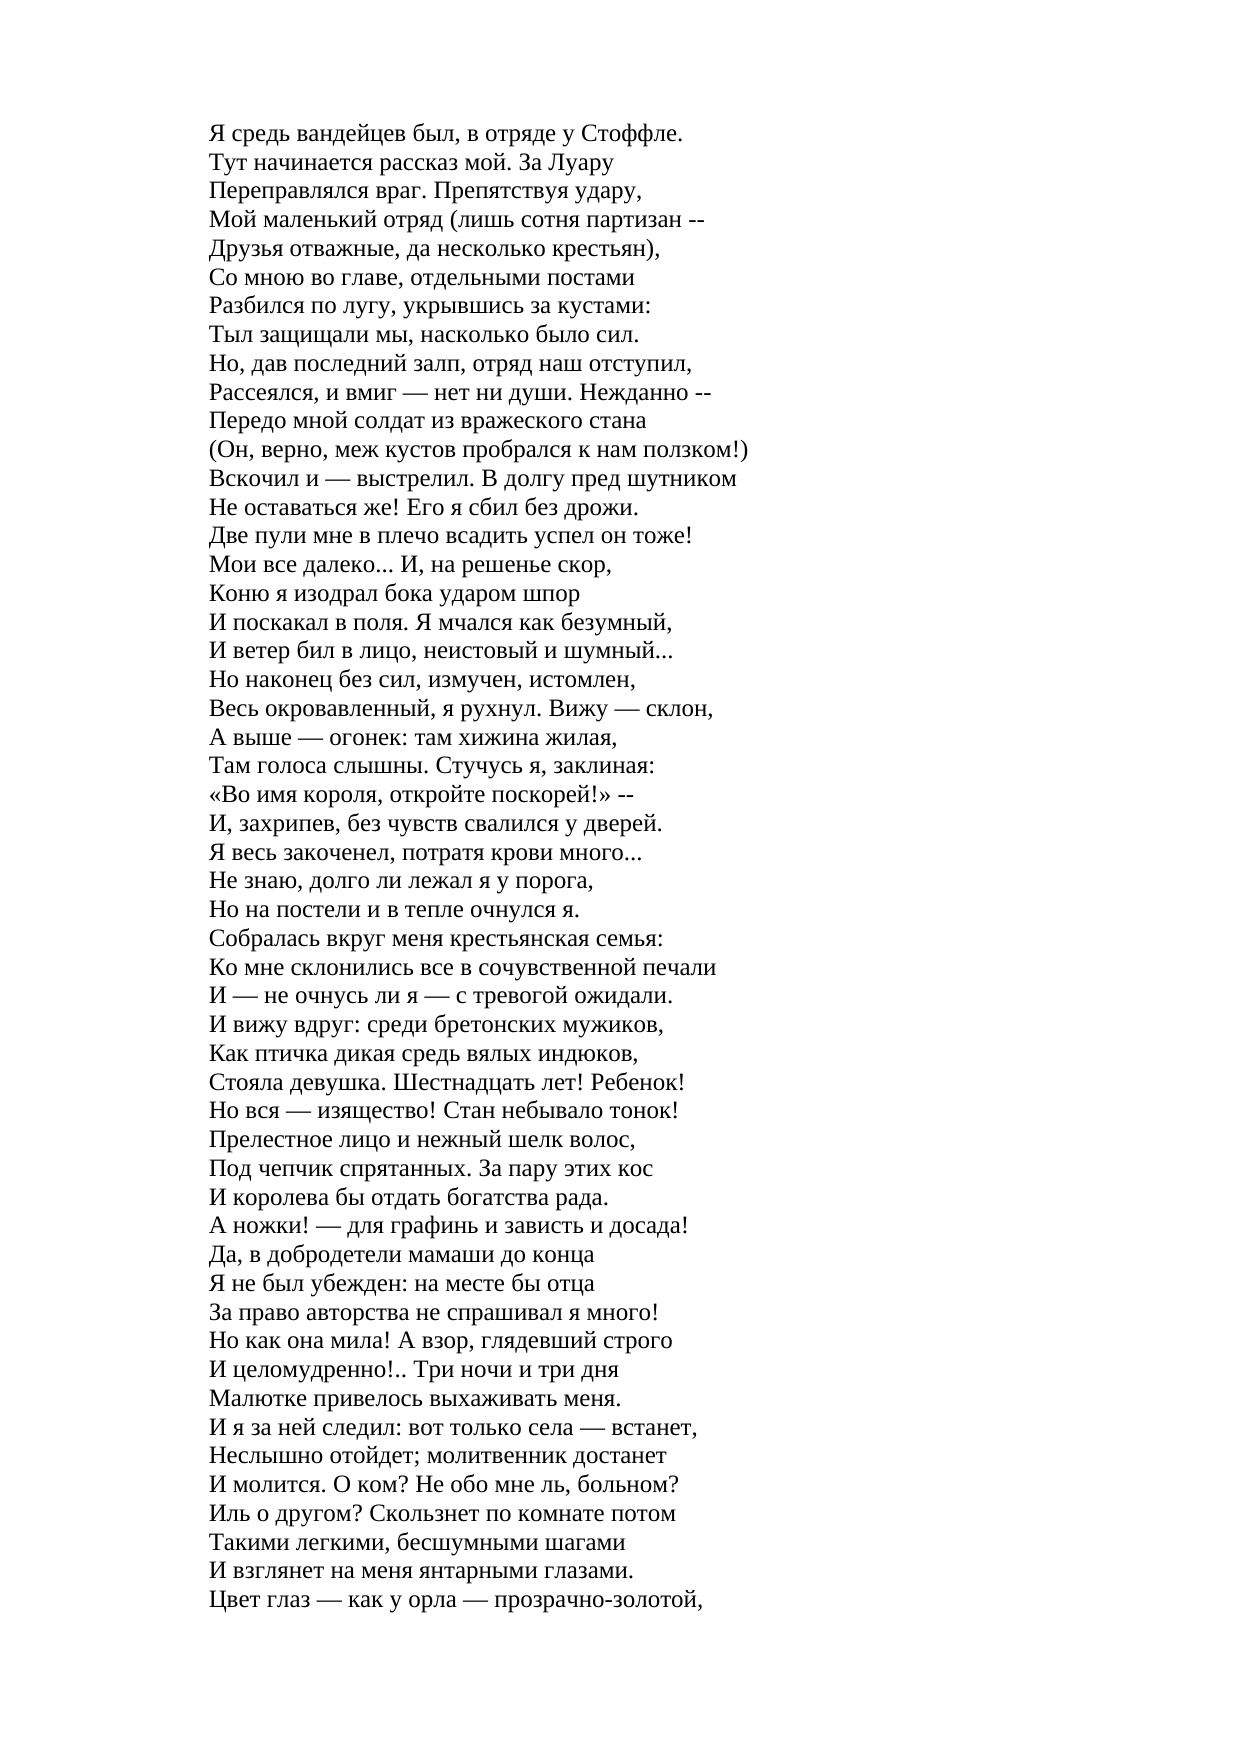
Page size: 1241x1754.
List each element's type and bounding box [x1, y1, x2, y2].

text [177, 118, 1152, 1613]
